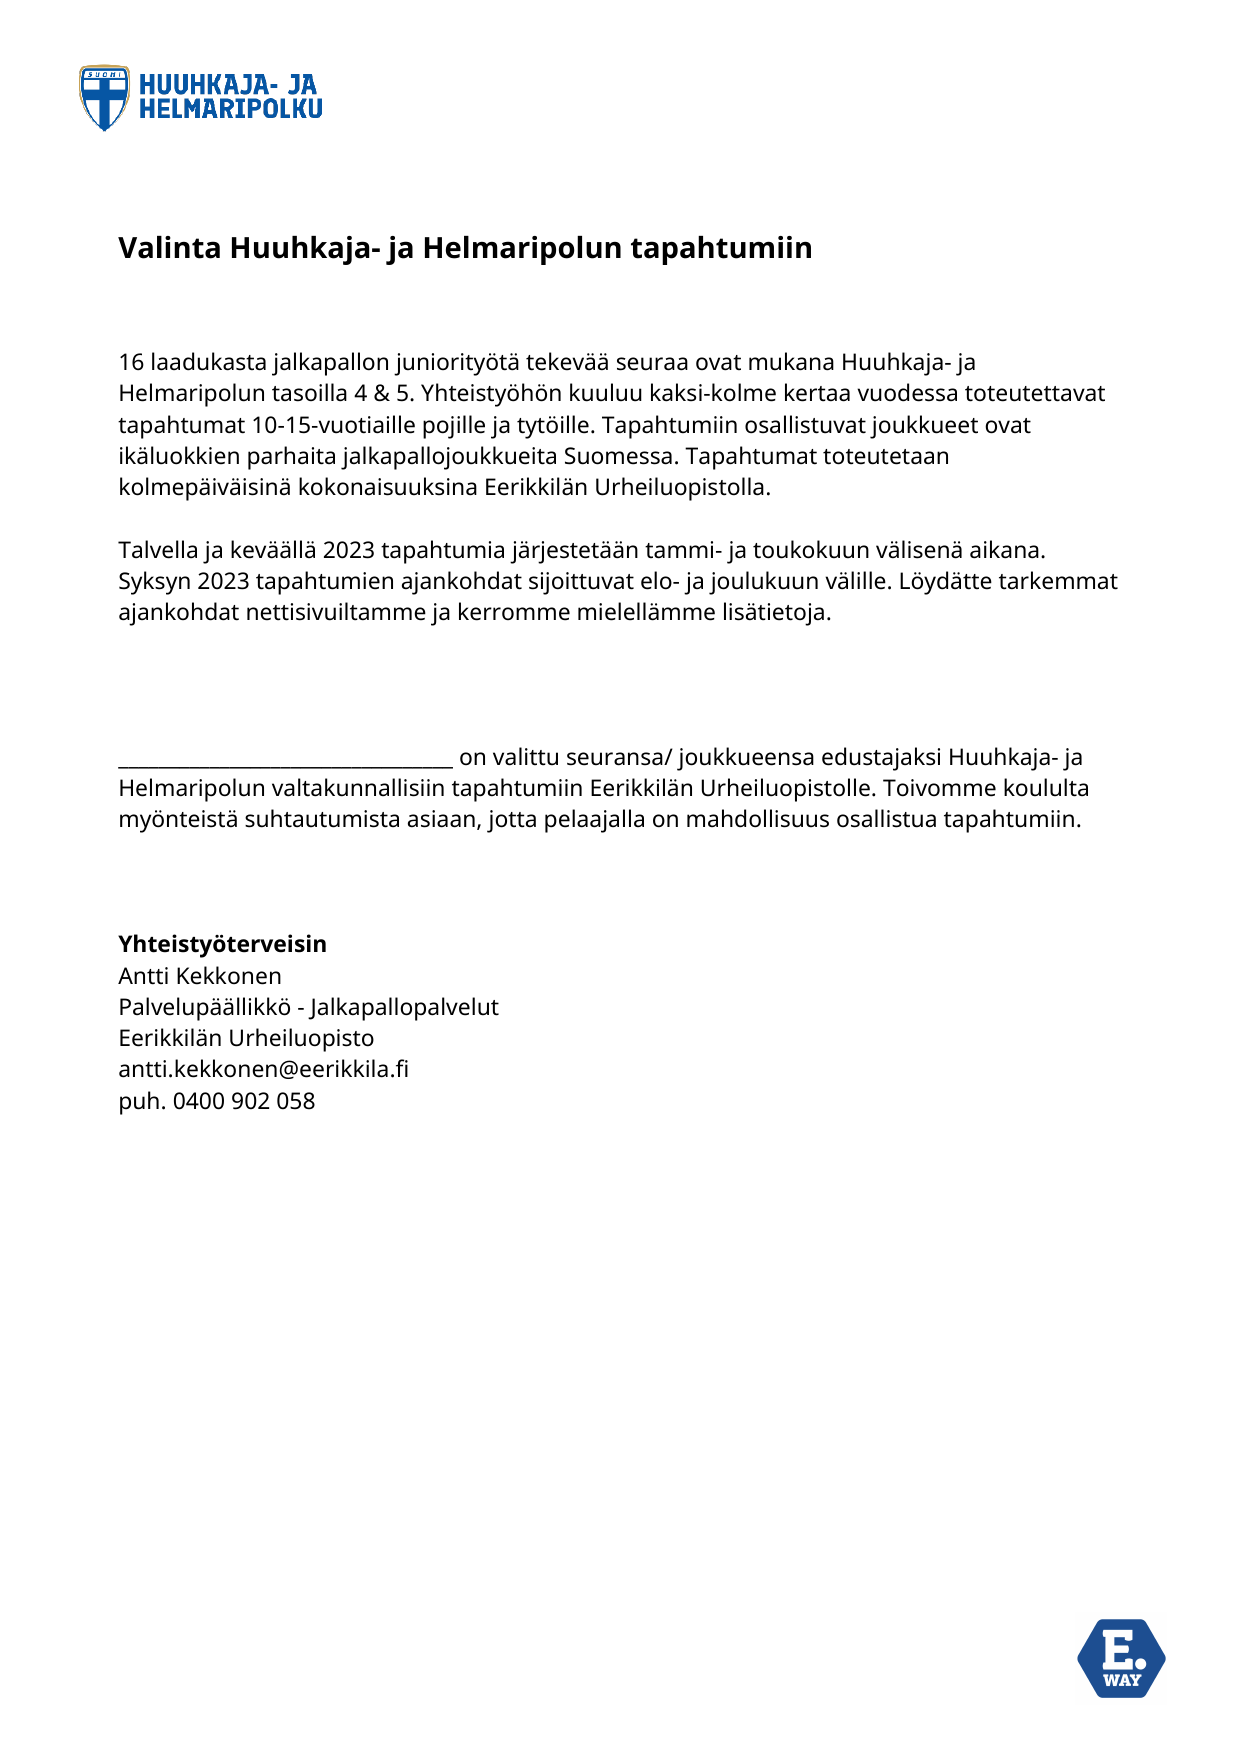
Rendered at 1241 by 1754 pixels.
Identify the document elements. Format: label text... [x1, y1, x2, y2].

text puh. 0400 902 058 [118, 1084, 1122, 1116]
text Antti Kekkonen Palvelupäällikkö - Jalkapallopalvelut Eerikkilän Urheiluopisto [118, 959, 1122, 1053]
text 16 laadukasta jalkapallon juniorityötä tekevää seuraa ovat mukana Huuhkaja- ja Helmaripolun tasoilla 4 & 5. Yhteistyöhön kuuluu kaksi-kolme kertaa vuodessa toteutettavat tapahtumat 10-15-vuotiaille pojille ja tytöille. Tapahtumiin osallistuvat joukkueet ovat ikäluokkien parhaita jalkapallojoukkueita Suomessa. Tapahtumat toteutetaan kolmepäiväisinä kokonaisuuksina Eerikkilän Urheiluopistolla. [118, 346, 1122, 502]
text Yhteistyöterveisin [118, 928, 1122, 959]
picture [70, 33, 325, 162]
text antti.kekkonen@eerikkila.fi [118, 1053, 1122, 1084]
text Valinta Huuhkaja- ja Helmaripolun tapahtumiin [118, 227, 1122, 267]
text _________________________________ on valittu seuransa/ joukkueensa edustajaksi Huuhkaja- ja Helmaripolun valtakunnallisiin tapahtumiin Eerikkilän Urheiluopistolle. Toivomme koululta myönteistä suhtautumista asiaan, jotta pelaajalla on mahdollisuus osallistua tapahtumiin. [118, 741, 1122, 834]
text Talvella ja keväällä 2023 tapahtumia järjestetään tammi- ja toukokuun välisenä aikana. Syksyn 2023 tapahtumien ajankohdat sijoittuvat elo- ja joulukuun välille. Löydätte tarkemmat ajankohdat nettisivuiltamme ja kerromme mielellämme lisätietoja. [118, 533, 1122, 627]
picture [1075, 1612, 1168, 1705]
